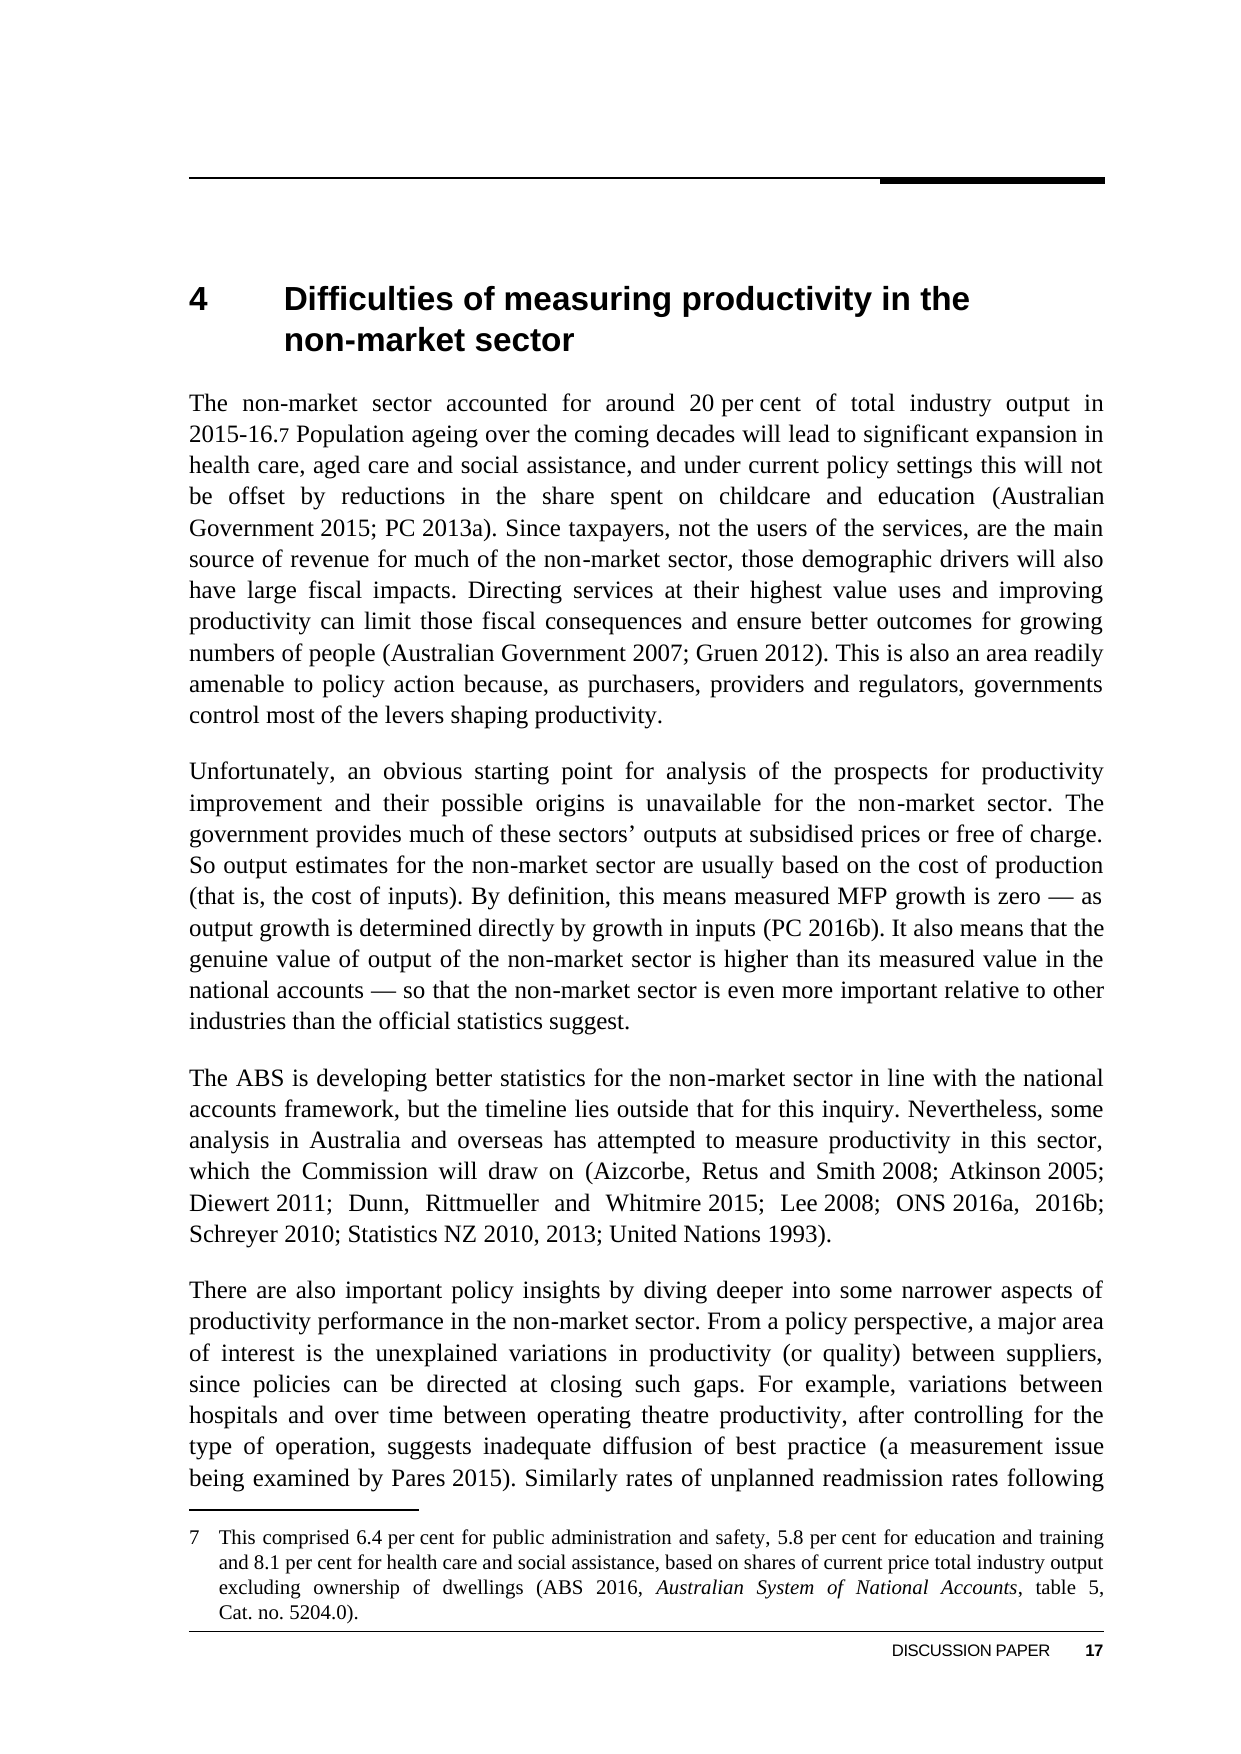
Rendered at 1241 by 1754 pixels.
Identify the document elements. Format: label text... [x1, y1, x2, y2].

text The ABS is developing better statistics for the non-market sector in line with the national accounts framework, but the timeline lies outside that for this inquiry. Nevertheless, some analysis in Australia and overseas has attempted to measure productivity in this sector, which the Commission will draw on (Aizcorbe, Retus and Smith 2008; Atkinson 2005; Diewert 2011; Dunn, Rittmueller and Whitmire 2015; Lee 2008; ONS 2016a, 2016b; Schreyer 2010; Statistics NZ 2010, 2013; United Nations 1993). [189, 1060, 1104, 1248]
text The non-market sector accounted for around 20 per cent of total industry output in 2015-16. Population ageing over the coming decades will lead to significant expansion in health care, aged care and social assistance, and under current policy settings this will not be offset by reductions in the share spent on childcare and education (Australian Government 2015; PC 2013a). Since taxpayers, not the users of the services, are the main source of revenue for much of the non-market sector, those demographic drivers will also have large fiscal impacts. Directing services at their highest value uses and improving productivity can limit those fiscal consequences and ensure better outcomes for growing numbers of people (Australian Government 2007; Gruen 2012). This is also an area readily amenable to policy action because, as purchasers, providers and regulators, governments control most of the levers shaping productivity. [189, 385, 1104, 729]
subtitle 4 Difficulties of measuring productivity in the non-market sector [189, 277, 1104, 360]
text Unfortunately, an obvious starting point for analysis of the prospects for productivity improvement and their possible origins is unavailable for the non-market sector. The government provides much of these sectors’ outputs at subsidised prices or free of charge. So output estimates for the non-market sector are usually based on the cost of production (that is, the cost of inputs). By definition, this means measured MFP growth is zero — as output growth is determined directly by growth in inputs (PC 2016b). It also means that the genuine value of output of the non-market sector is higher than its measured value in the national accounts — so that the non-market sector is even more important relative to other industries than the official statistics suggest. [189, 754, 1104, 1035]
